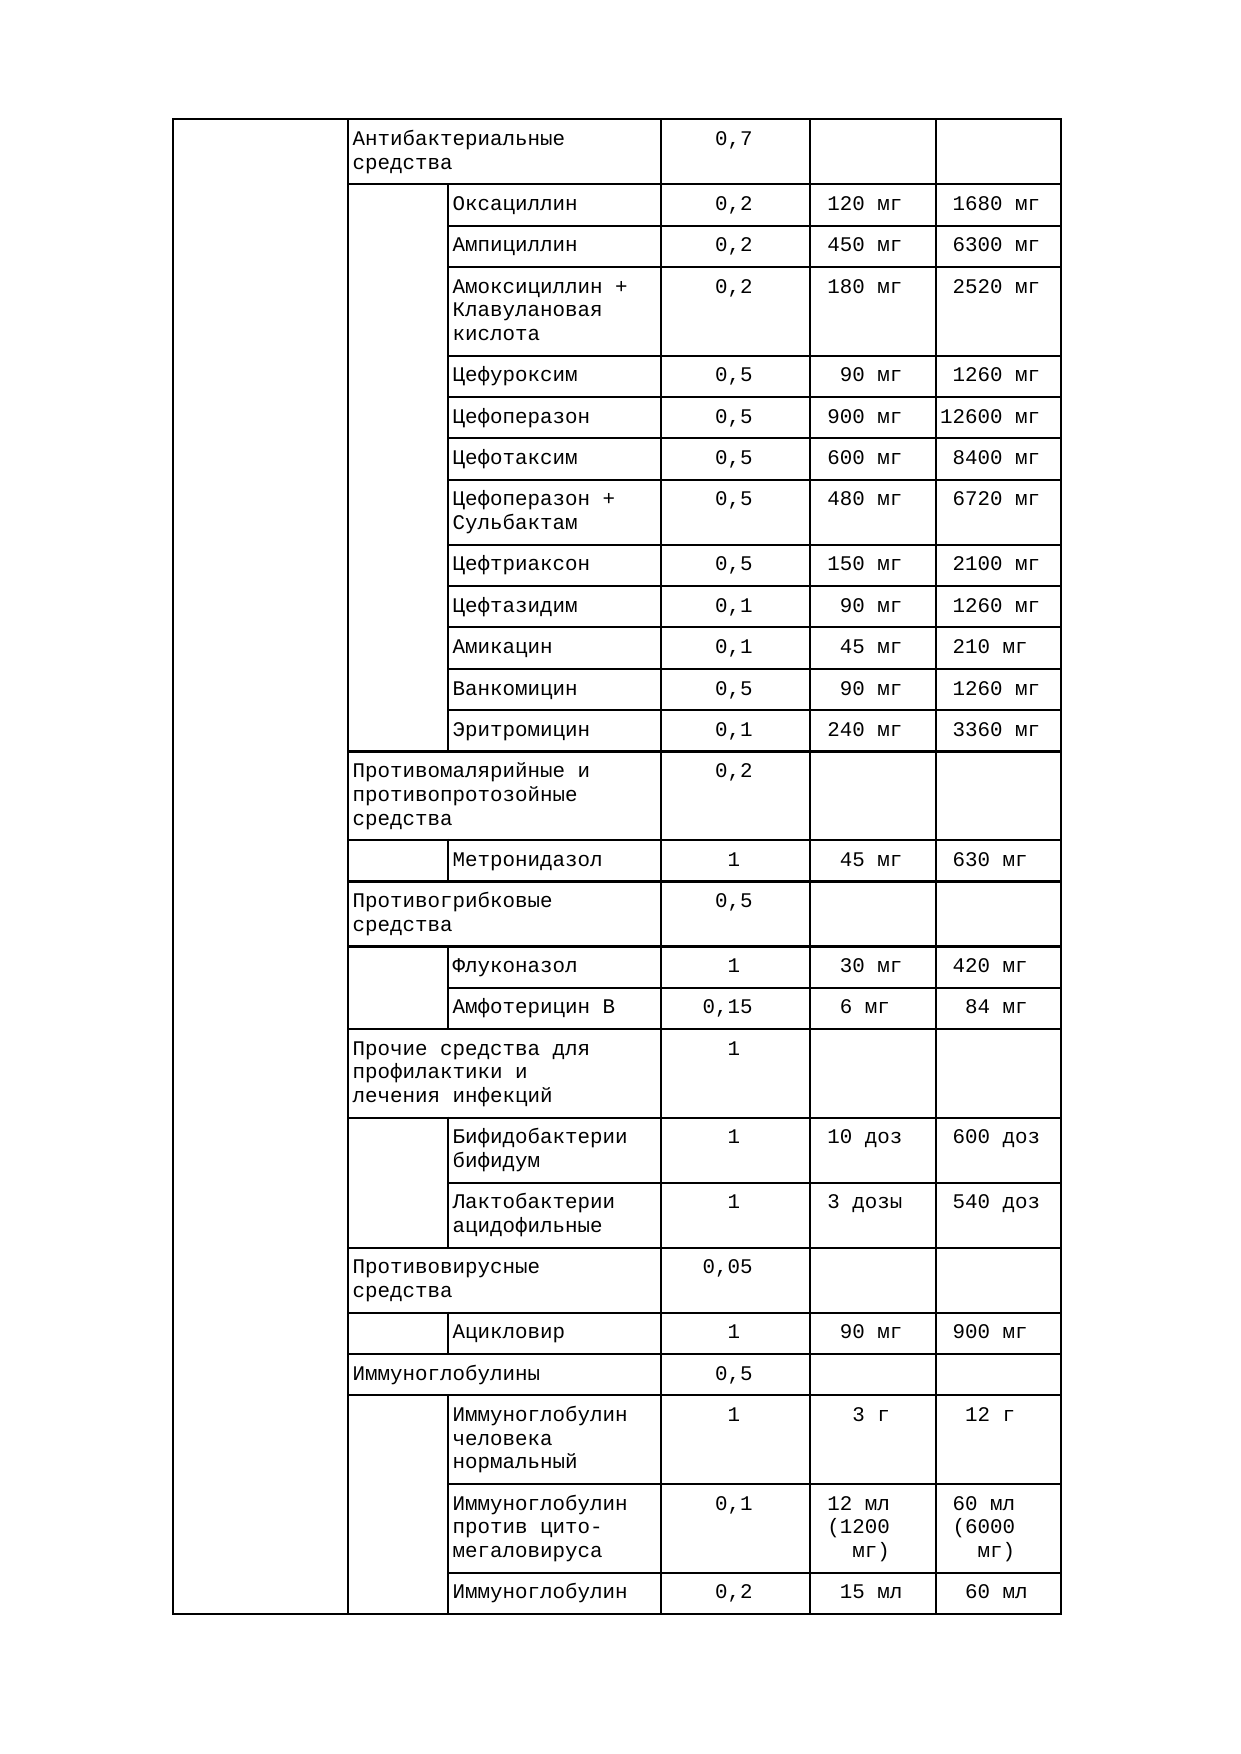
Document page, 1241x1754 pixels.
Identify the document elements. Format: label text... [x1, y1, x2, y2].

table_cell 0,5 [662, 546, 809, 585]
table_cell 600 мг [811, 439, 935, 478]
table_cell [449, 1574, 660, 1613]
table_cell 12 мл (1200 мг) [811, 1485, 935, 1572]
table_cell Цефтазидим [449, 587, 660, 626]
table_cell Эритромицин [449, 711, 660, 750]
table_cell 0,5 [662, 670, 809, 709]
table_cell 45 мг [811, 628, 935, 668]
table_cell [811, 753, 935, 839]
table_cell 15 мл [811, 1574, 935, 1613]
table_cell 600 доз [937, 1119, 1060, 1182]
table_cell [174, 120, 347, 1613]
table_cell 84 мг [937, 989, 1060, 1028]
table_cell [937, 120, 1060, 183]
table_cell Иммуноглобулин против цито- мегаловируса [449, 1485, 660, 1572]
table_cell Иммуноглобулин человека нормальный [449, 1396, 660, 1483]
table_cell Оксациллин [449, 185, 660, 224]
table_cell Цефоперазон [449, 398, 660, 437]
table_cell Противогрибковые средства [349, 883, 660, 945]
table_cell 12600 мг [937, 398, 1060, 437]
table_cell 0,15 [662, 989, 809, 1028]
table_cell 0,2 [662, 268, 809, 354]
table_cell 0,7 [662, 120, 809, 183]
table_cell [349, 1119, 447, 1247]
table_cell 3360 мг [937, 711, 1060, 750]
table_cell 1 [662, 841, 809, 880]
table_cell [811, 1355, 935, 1394]
table_cell 1260 мг [937, 670, 1060, 709]
table_cell 0,1 [662, 1485, 809, 1572]
table_cell 1 [662, 1119, 809, 1182]
table_cell 900 мг [937, 1314, 1060, 1353]
table_cell 60 мл [937, 1574, 1060, 1613]
table_cell [349, 841, 447, 880]
table_cell 3 г [811, 1396, 935, 1483]
table_cell [937, 1355, 1060, 1394]
table_cell 1 [662, 1396, 809, 1483]
table_cell 1 [662, 1030, 809, 1117]
table_cell 1 [662, 948, 809, 987]
table_cell Амфотерицин В [449, 989, 660, 1028]
table_cell 6 мг [811, 989, 935, 1028]
table_cell [811, 1030, 935, 1117]
table_cell Амикацин [449, 628, 660, 668]
table_cell 540 доз [937, 1184, 1060, 1247]
table_cell Противомалярийные и противопротозойные средства [349, 753, 660, 839]
table_cell Лактобактерии ацидофильные [449, 1184, 660, 1247]
table_cell Противовирусные средства [349, 1249, 660, 1312]
table_cell [811, 1249, 935, 1312]
table_cell Амоксициллин + Клавулановая кислота [449, 268, 660, 354]
table_cell 0,1 [662, 628, 809, 668]
table_cell Цефоперазон + Сульбактам [449, 481, 660, 543]
table_cell 150 мг [811, 546, 935, 585]
table_cell Иммуноглобулины [349, 1355, 660, 1394]
table_cell 240 мг [811, 711, 935, 750]
table_cell [349, 1396, 447, 1613]
table_cell 450 мг [811, 227, 935, 266]
table_cell 90 мг [811, 1314, 935, 1353]
table_cell [349, 948, 447, 1028]
table_cell 900 мг [811, 398, 935, 437]
table_cell 10 доз [811, 1119, 935, 1182]
table_cell [349, 185, 447, 750]
table_cell 0,2 [662, 227, 809, 266]
table_cell [937, 883, 1060, 945]
table_cell 1260 мг [937, 587, 1060, 626]
table_cell [811, 883, 935, 945]
table_cell Антибактериальные средства [349, 120, 660, 183]
table_cell 1680 мг [937, 185, 1060, 224]
table_cell 6720 мг [937, 481, 1060, 543]
table_cell 1 [662, 1184, 809, 1247]
table_cell Цефуроксим [449, 357, 660, 396]
table_cell 0,1 [662, 711, 809, 750]
table_cell 180 мг [811, 268, 935, 354]
table_cell 480 мг [811, 481, 935, 543]
table_cell 0,2 [662, 1574, 809, 1613]
table_cell 0,5 [662, 1355, 809, 1394]
table_cell 210 мг [937, 628, 1060, 668]
table_cell 0,1 [662, 587, 809, 626]
table_cell Ванкомицин [449, 670, 660, 709]
table_cell 2520 мг [937, 268, 1060, 354]
table_cell Цефтриаксон [449, 546, 660, 585]
table_cell 630 мг [937, 841, 1060, 880]
table_cell 0,05 [662, 1249, 809, 1312]
table_cell 60 мл (6000 мг) [937, 1485, 1060, 1572]
table_cell 12 г [937, 1396, 1060, 1483]
table_cell 1260 мг [937, 357, 1060, 396]
table_cell 8400 мг [937, 439, 1060, 478]
table_cell [937, 1030, 1060, 1117]
table_cell Ацикловир [449, 1314, 660, 1353]
table_cell 420 мг [937, 948, 1060, 987]
table_cell 30 мг [811, 948, 935, 987]
table_cell 90 мг [811, 670, 935, 709]
table_cell 1 [662, 1314, 809, 1353]
table_cell 0,5 [662, 357, 809, 396]
table_cell [937, 1249, 1060, 1312]
table_cell 0,5 [662, 883, 809, 945]
table_cell [937, 753, 1060, 839]
table_cell 2100 мг [937, 546, 1060, 585]
table_cell 0,5 [662, 481, 809, 543]
table_cell 0,5 [662, 398, 809, 437]
table_cell 45 мг [811, 841, 935, 880]
table_cell Прочие средства для профилактики и лечения инфекций [349, 1030, 660, 1117]
table_cell 0,5 [662, 439, 809, 478]
table_cell Метронидазол [449, 841, 660, 880]
table_cell 6300 мг [937, 227, 1060, 266]
table_cell 120 мг [811, 185, 935, 224]
table_cell Флуконазол [449, 948, 660, 987]
table_cell 0,2 [662, 753, 809, 839]
table_cell Ампициллин [449, 227, 660, 266]
table_cell Бифидобактерии бифидум [449, 1119, 660, 1182]
table_cell 90 мг [811, 357, 935, 396]
table_cell 90 мг [811, 587, 935, 626]
table_cell 3 дозы [811, 1184, 935, 1247]
table_cell [349, 1314, 447, 1353]
table_cell Цефотаксим [449, 439, 660, 478]
table_cell [811, 120, 935, 183]
table_cell 0,2 [662, 185, 809, 224]
